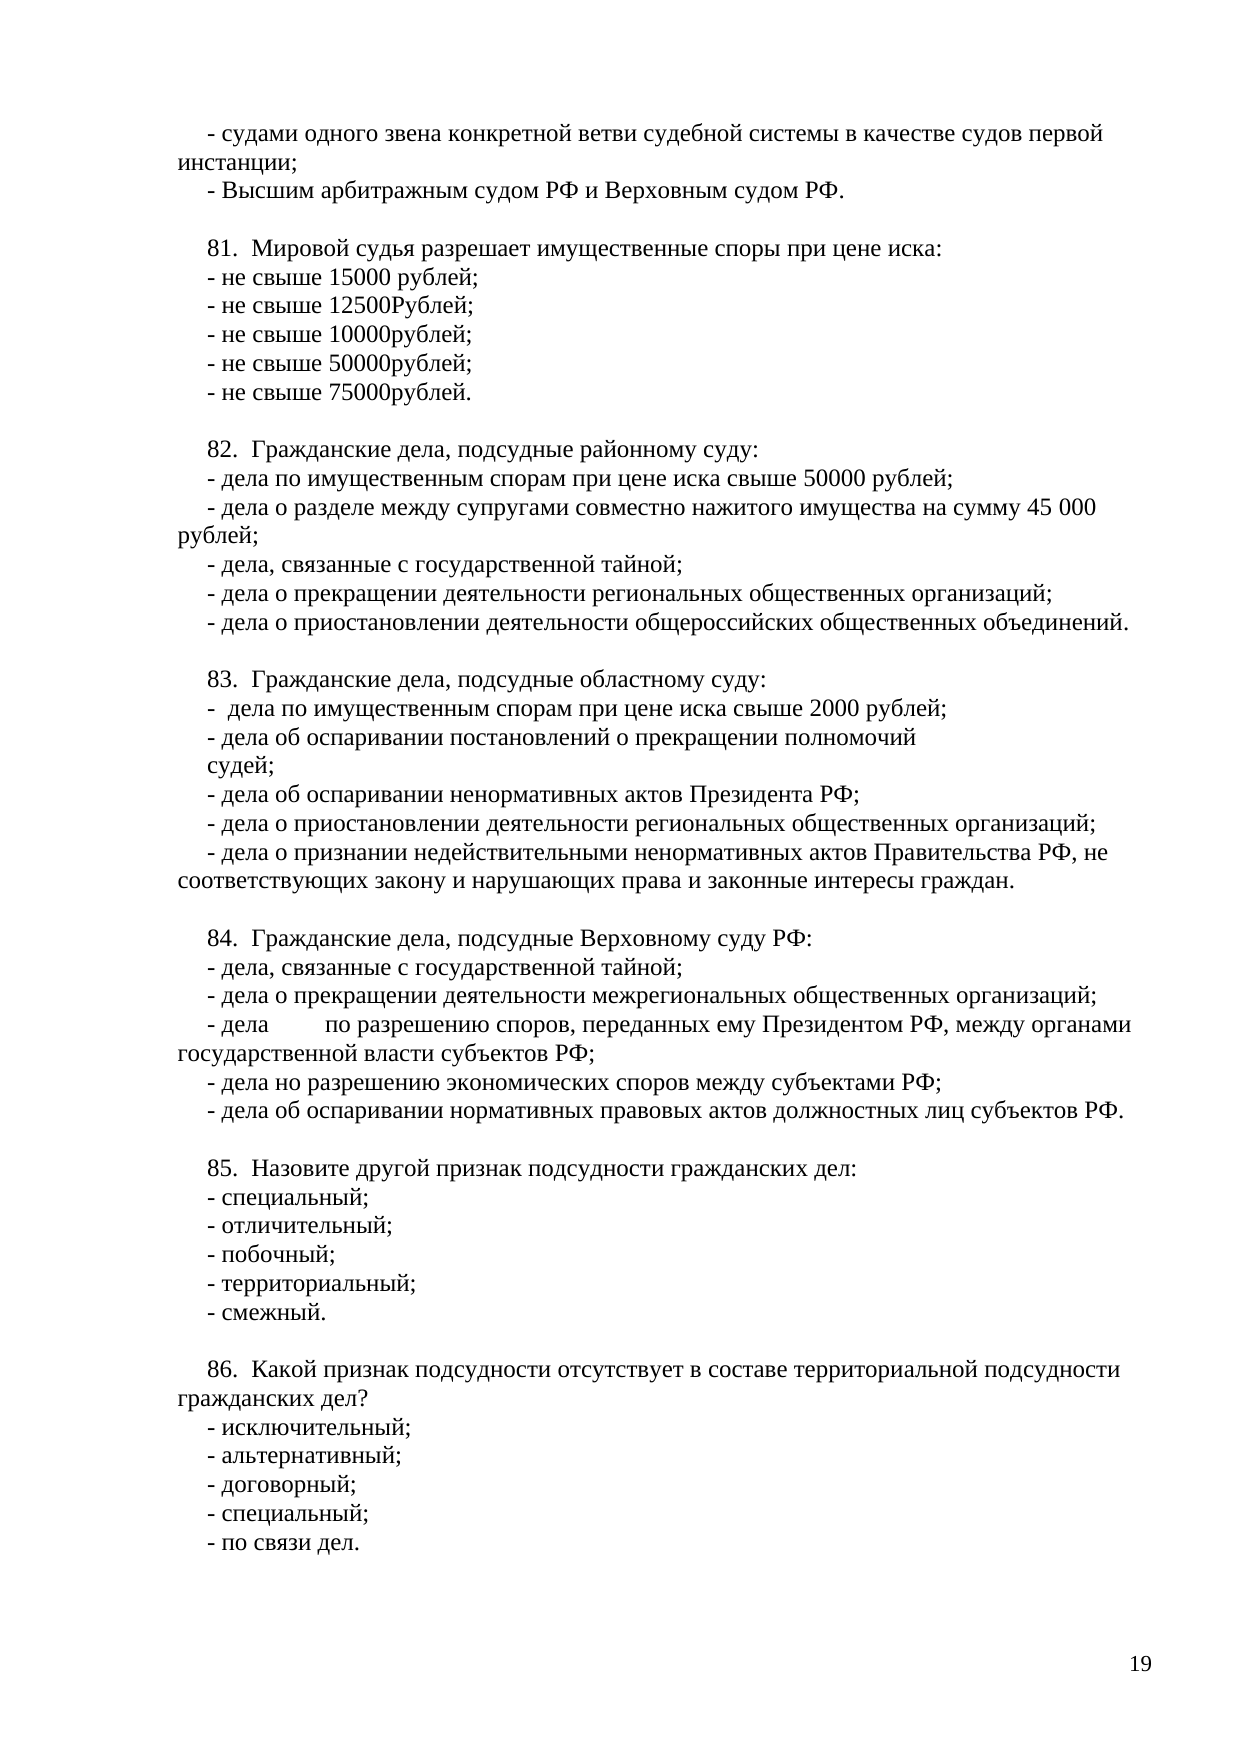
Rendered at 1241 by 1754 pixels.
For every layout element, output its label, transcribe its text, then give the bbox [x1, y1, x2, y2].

text - смежный. [177, 1297, 1152, 1326]
text - дела но разрешению экономических споров между субъектами РФ; [177, 1067, 1152, 1096]
text - дела о прекращении деятельности межрегиональных общественных организаций; [177, 981, 1152, 1009]
text - дела о приостановлении деятельности региональных общественных организаций; [177, 808, 1152, 837]
text - побочный; [177, 1239, 1152, 1268]
text - не свыше 50000рублей; [177, 348, 1152, 377]
text - по связи дел. [177, 1527, 1152, 1556]
text - дела по разрешению споров, переданных ему Президентом РФ, между органами государственной власти субъектов РФ; [177, 1009, 1152, 1067]
text - не свыше 10000рублей; [177, 319, 1152, 348]
text - дела о разделе между супругами совместно нажитого имущества на сумму 45 000 рублей; [177, 492, 1152, 549]
text - дела об оспаривании нормативных правовых актов должностных лиц субъектов РФ. [177, 1096, 1152, 1124]
text - не свыше 12500Рублей; [177, 291, 1152, 319]
text - дела по имущественным спорам при цене иска свыше 50000 рублей; [177, 463, 1152, 492]
text - дела о прекращении деятельности региональных общественных организаций; [177, 578, 1152, 607]
text - договорный; [177, 1469, 1152, 1498]
text - дела, связанные с государственной тайной; [177, 952, 1152, 981]
list Гражданские дела, подсудные областному суду: [177, 664, 1152, 693]
list Гражданские дела, подсудные Верховному суду РФ: [177, 923, 1152, 952]
list Назовите другой признак подсудности гражданских дел: [177, 1153, 1152, 1182]
text - судами одного звена конкретной ветви судебной системы в качестве судов первой инстанции; [177, 118, 1152, 176]
text - исключительный; [177, 1412, 1152, 1441]
text - специальный; [177, 1182, 1152, 1211]
text - не свыше 15000 рублей; [177, 262, 1152, 291]
text - дела, связанные с государственной тайной; [177, 549, 1152, 578]
text - дела об оспаривании постановлений о прекращении полномочий [177, 722, 1152, 751]
list Гражданские дела, подсудные районному суду: [177, 434, 1152, 463]
text - дела о признании недействительными ненормативных актов Правительства РФ, не соответствующих закону и нарушающих права и законные интересы граждан. [177, 837, 1152, 894]
list Мировой судья разрешает имущественные споры при цене иска: [177, 233, 1152, 262]
text - отличительный; [177, 1211, 1152, 1239]
text - Высшим арбитражным судом РФ и Верховным судом РФ. [177, 176, 1152, 204]
text - дела по имущественным спорам при цене иска свыше 2000 рублей; [177, 693, 1152, 722]
text судей; [177, 751, 1152, 779]
text - дела об оспаривании ненормативных актов Президента РФ; [177, 779, 1152, 808]
text - специальный; [177, 1498, 1152, 1527]
text - альтернативный; [177, 1441, 1152, 1469]
list Какой признак подсудности отсутствует в составе территориальной подсудности гражданских дел? [177, 1354, 1152, 1412]
text - территориальный; [177, 1268, 1152, 1297]
text - дела о приостановлении деятельности общероссийских общественных объединений. [177, 607, 1152, 636]
text - не свыше 75000рублей. [177, 377, 1152, 406]
